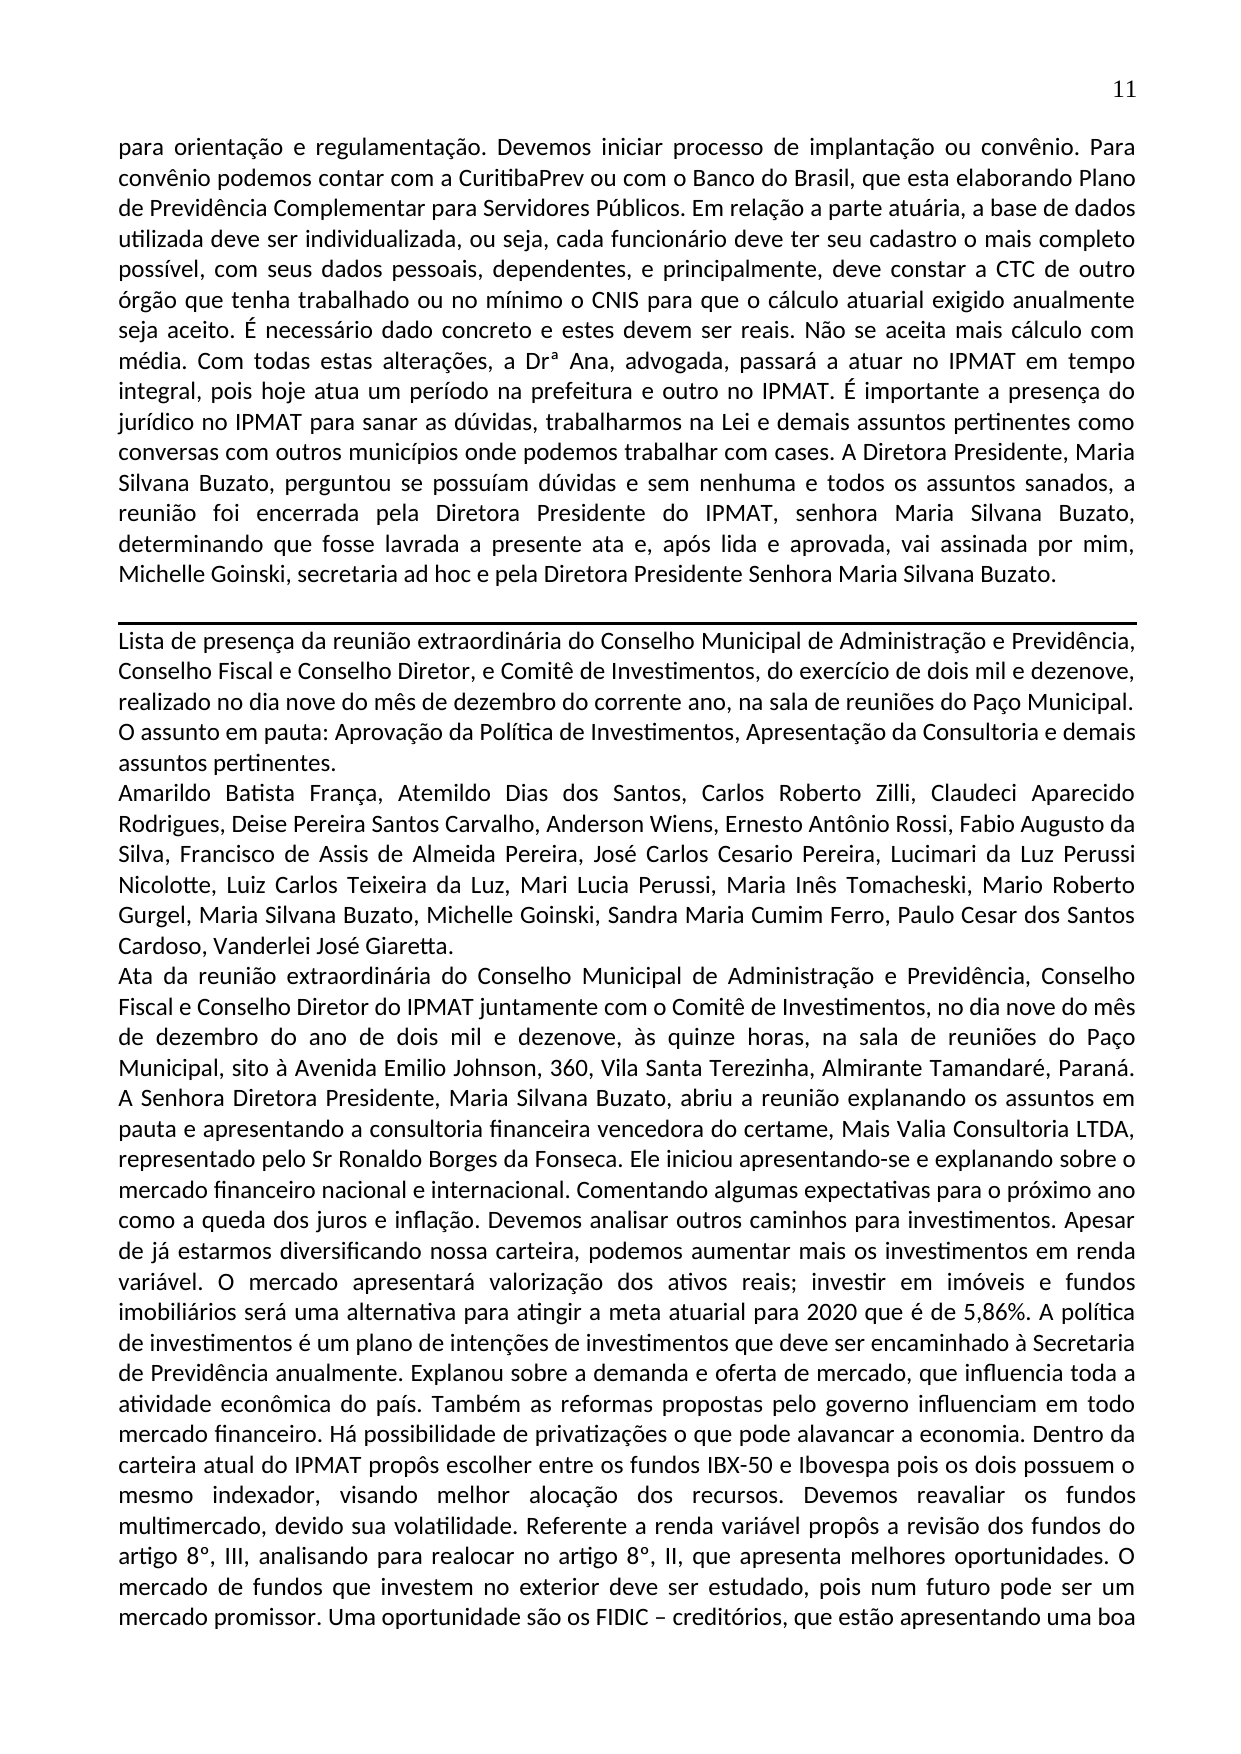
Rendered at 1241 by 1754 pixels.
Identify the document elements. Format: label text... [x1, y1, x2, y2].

text Lista de presença da reunião extraordinária do Conselho Municipal de Administração e Previdência, Conselho Fiscal e Conselho Diretor, e Comitê de Investimentos, do exercício de dois mil e dezenove, realizado no dia nove do mês de dezembro do corrente ano, na sala de reuniões do Paço Municipal. O assunto em pauta: Aprovação da Política de Investimentos, Apresentação da Consultoria e demais assuntos pertinentes. [118, 625, 1137, 777]
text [118, 131, 1137, 589]
text Amarildo Batista França, Atemildo Dias dos Santos, Carlos Roberto Zilli, Claudeci Aparecido Rodrigues, Deise Pereira Santos Carvalho, Anderson Wiens, Ernesto Antônio Rossi, Fabio Augusto da Silva, Francisco de Assis de Almeida Pereira, José Carlos Cesario Pereira, Lucimari da Luz Perussi Nicolotte, Luiz Carlos Teixeira da Luz, Mari Lucia Perussi, Maria Inês Tomacheski, Mario Roberto Gurgel, Maria Silvana Buzato, Michelle Goinski, Sandra Maria Cumim Ferro, Paulo Cesar dos Santos Cardoso, Vanderlei José Giaretta. [118, 777, 1137, 961]
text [118, 961, 1137, 1632]
